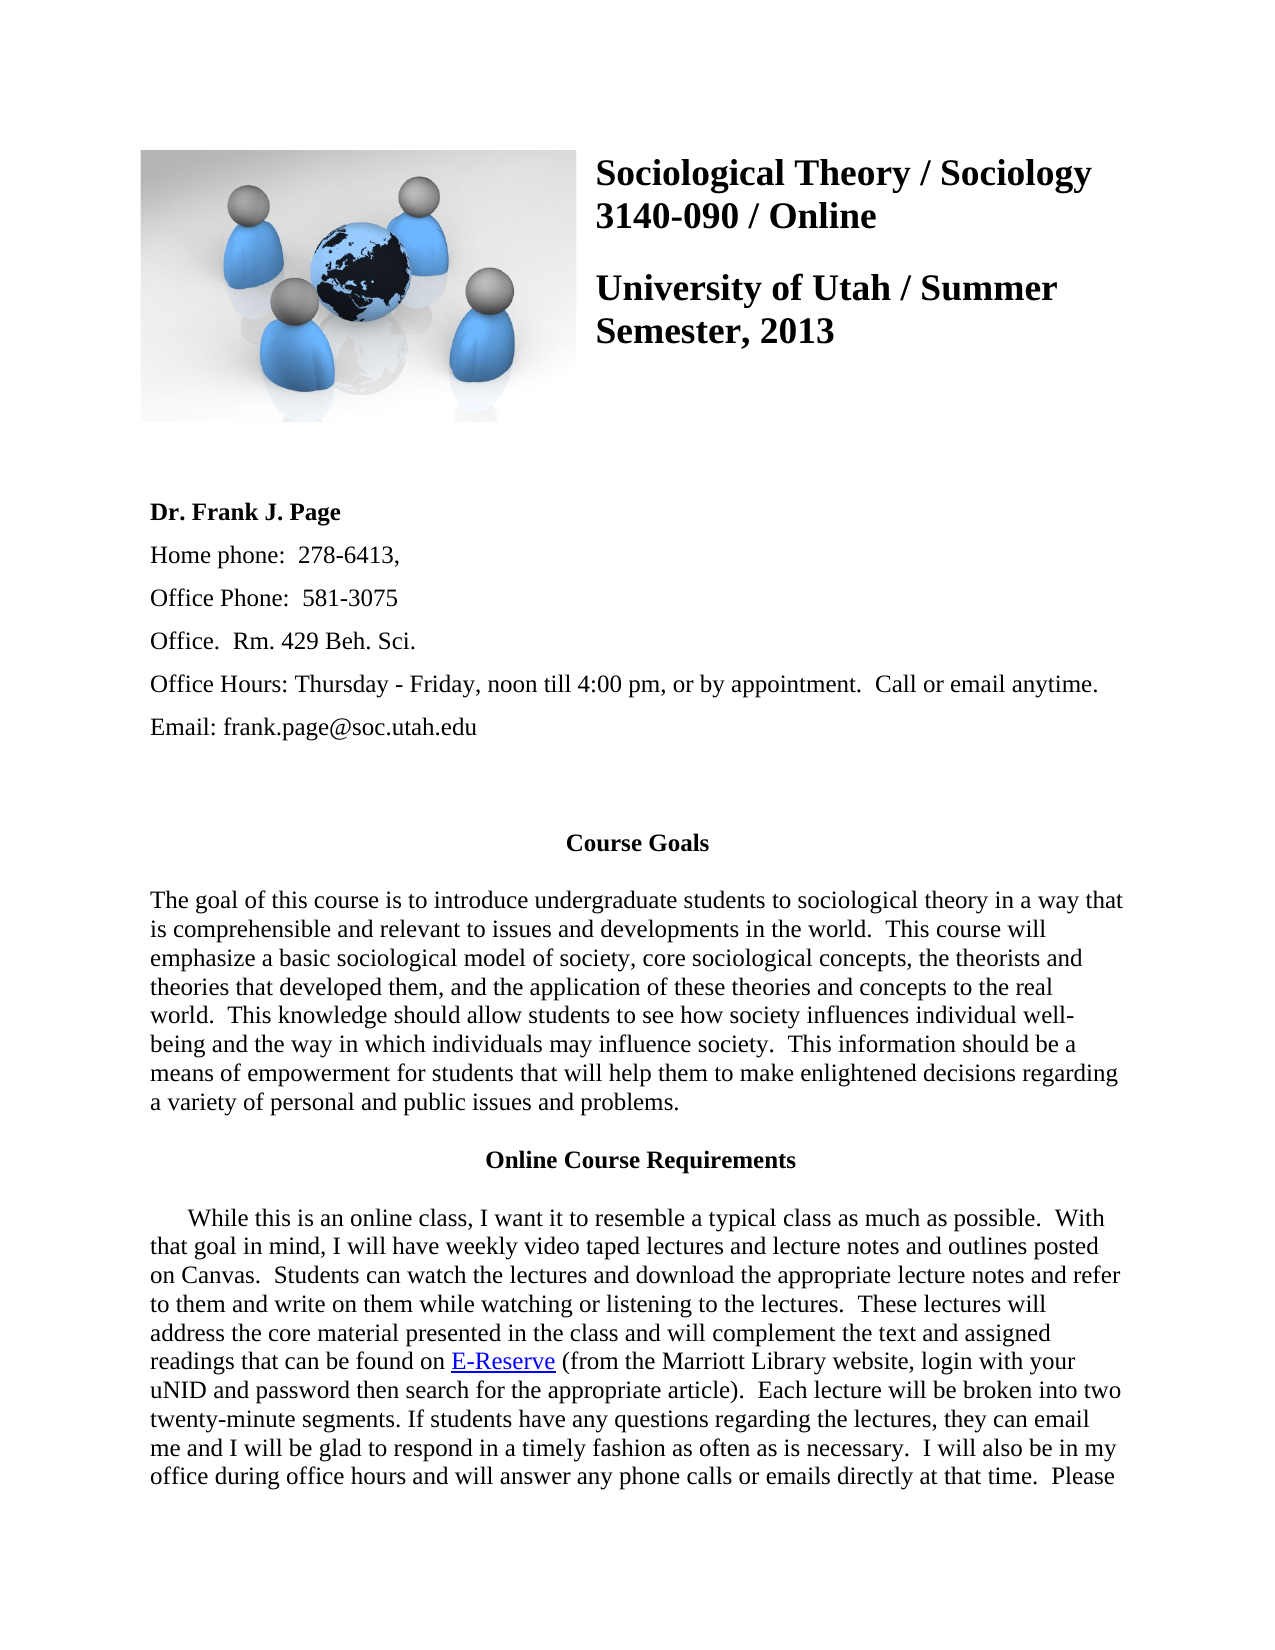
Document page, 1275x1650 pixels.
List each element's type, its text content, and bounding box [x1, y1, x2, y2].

text The goal of this course is to introduce undergraduate students to sociological theory in a way that is comprehensible and relevant to issues and developments in the world. This course will emphasize a basic sociological model of society, core sociological concepts, the theorists and theories that developed them, and the application of these theories and concepts to the real world. This knowledge should allow students to see how society influences individual well-being and the way in which individuals may influence society. This information should be a means of empowerment for students that will help them to make enlightened decisions regarding a variety of personal and public issues and problems. [150, 886, 1125, 1116]
text Online Course Requirements [150, 1145, 1125, 1173]
text Office Phone: 581-3075 [150, 583, 1125, 612]
text Email: frank.page@soc.utah.edu [150, 712, 1125, 741]
text Course Goals [150, 828, 1125, 856]
text University of Utah / Summer Semester, 2013 [577, 265, 1125, 352]
text Office. Rm. 429 Beh. Sci. [150, 626, 1125, 655]
text Dr. Frank J. Page [150, 497, 1125, 525]
text Home phone: 278-6413, [150, 540, 1125, 568]
text Office Hours: Thursday - Friday, noon till 4:00 pm, or by appointment. Call or email anytime. [150, 669, 1125, 698]
text Sociological Theory / Sociology 3140-090 / Online [577, 150, 1125, 236]
picture [140, 150, 577, 422]
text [150, 1203, 1125, 1490]
